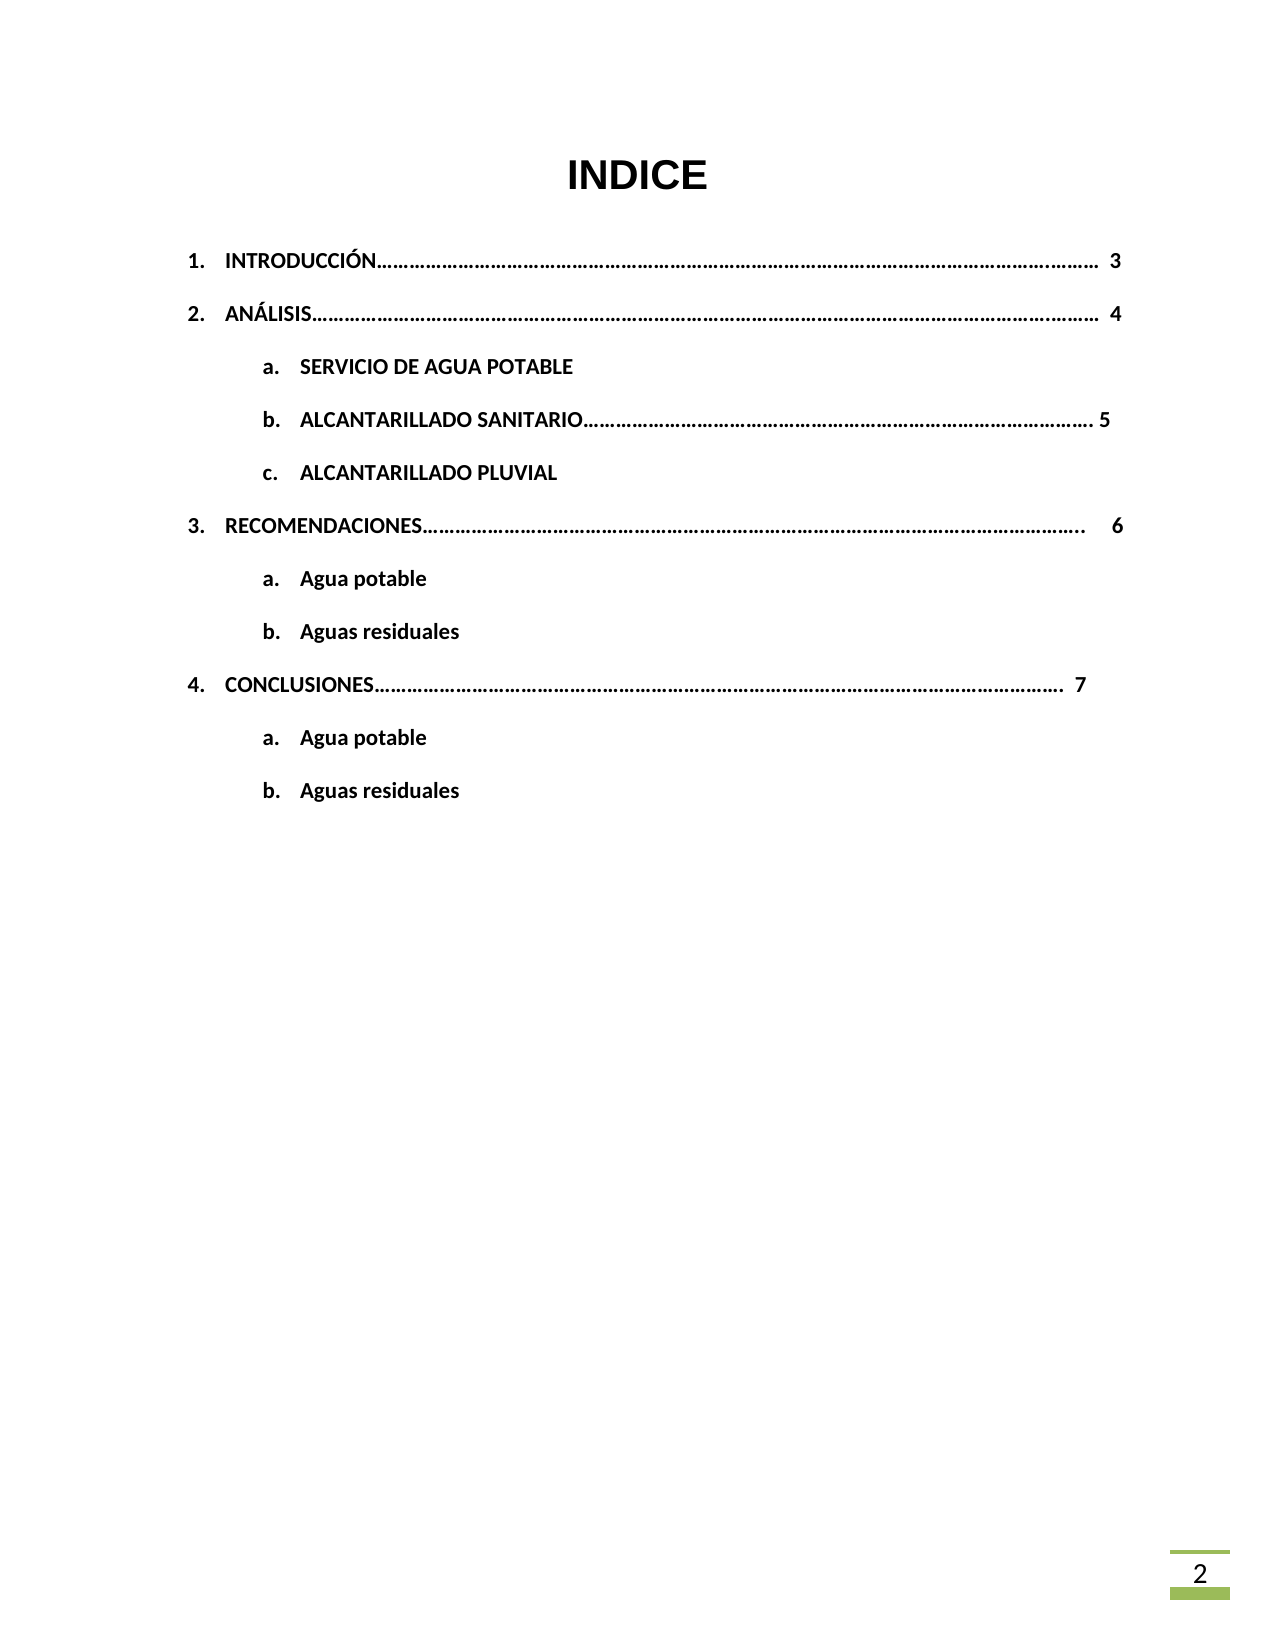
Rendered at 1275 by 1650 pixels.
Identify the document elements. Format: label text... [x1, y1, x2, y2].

list RECOMENDACIONES………………………………………………………………………………………………………….. 6 [187, 511, 1125, 539]
text INDICE [150, 150, 1125, 198]
list SERVICIO DE AGUA POTABLE [262, 352, 1125, 380]
list CONCLUSIONES………………………………………………………………………………………………………………. 7 [187, 670, 1125, 698]
list INTRODUCCIÓN…………………………………………………………………………………………………………….……… 3 [187, 246, 1125, 274]
list ALCANTARILLADO PLUVIAL [262, 458, 1125, 486]
list Aguas residuales [262, 617, 1125, 645]
list Agua potable [262, 564, 1125, 592]
list ALCANTARILLADO SANITARIO…………………………………………………………………………………. 5 [262, 405, 1125, 433]
list Agua potable [262, 723, 1125, 751]
list ANÁLISIS……………………………………………………………………………………………………………………….……… 4 [187, 299, 1125, 327]
list Aguas residuales [262, 776, 1125, 804]
